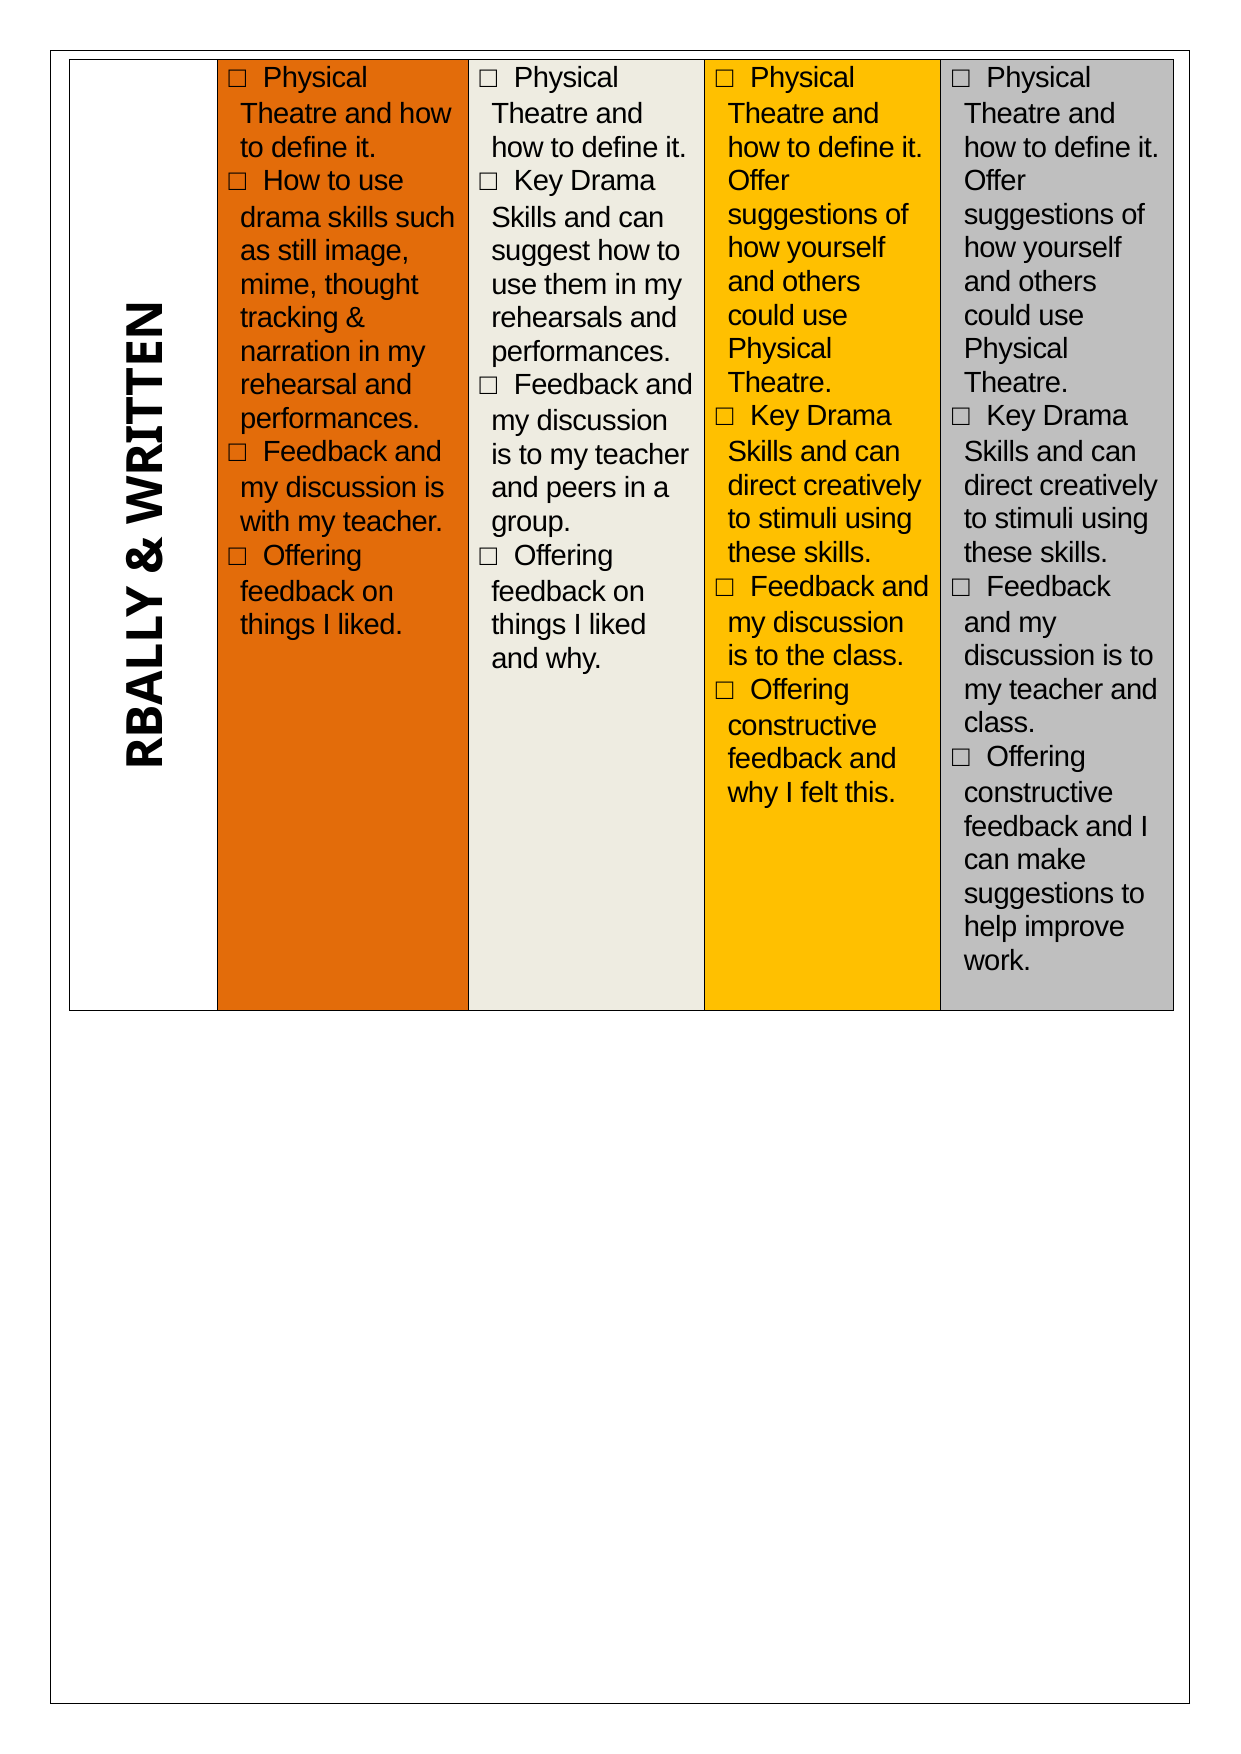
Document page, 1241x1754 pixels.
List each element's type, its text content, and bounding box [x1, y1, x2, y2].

table_cell Physical Theatre and how to define it. Offer suggestions of how yourself and others could use Physical Theatre. Key Drama Skills and can direct creatively to stimuli using these skills. Feedback and my discussion is to the class. Offering constructive feedback and why I felt this. [705, 60, 940, 1010]
table_cell Physical Theatre and how to define it. Offer suggestions of how yourself and others could use Physical Theatre. Key Drama Skills and can direct creatively to stimuli using these skills. Feedback and my discussion is to my teacher and class. Offering constructive feedback and I can make suggestions to help improve work. [941, 60, 1173, 1010]
table_cell Physical Theatre and how to define it. How to use drama skills such as still image, mime, thought tracking & narration in my rehearsal and performances. Feedback and my discussion is with my teacher. Offering feedback on things I liked. [218, 60, 468, 1010]
table_cell Physical Theatre and how to define it. Key Drama Skills and can suggest how to use them in my rehearsals and performances. Feedback and my discussion is to my teacher and peers in a group. Offering feedback on things I liked and why. [469, 60, 704, 1010]
table_cell VERBALLY & WRITTEN [70, 60, 217, 1010]
